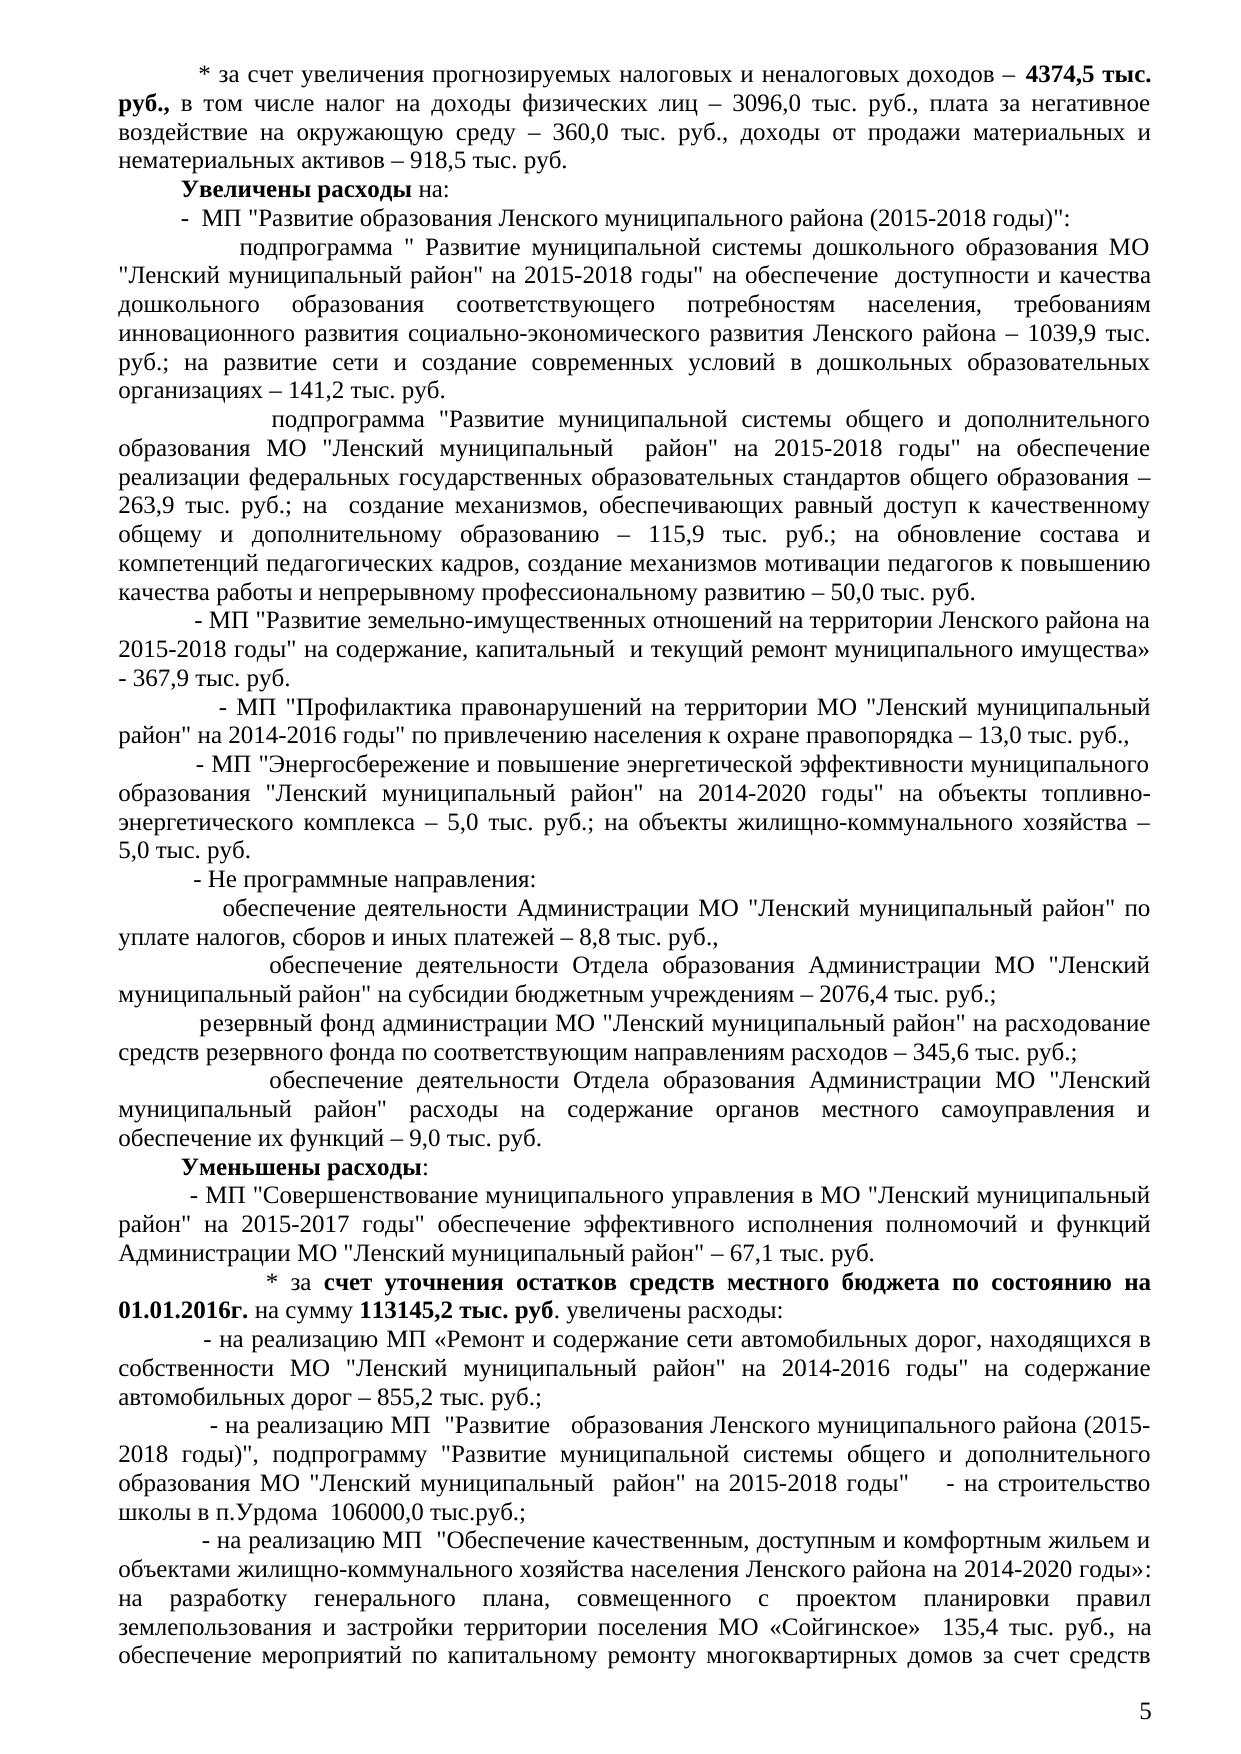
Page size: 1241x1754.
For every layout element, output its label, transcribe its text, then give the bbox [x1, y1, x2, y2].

text - на реализацию МП "Развитие образования Ленского муниципального района (2015-2018 годы)", подпрограмму "Развитие муниципальной системы общего и дополнительного образования МО "Ленский муниципальный район" на 2015-2018 годы" - на строительство школы в п.Урдома 106000,0 тыс.руб.; [118, 1410, 1152, 1525]
text Увеличены расходы на: [118, 174, 1152, 203]
list подпрограмма " Развитие муниципальной системы дошкольного образования МО "Ленский муниципальный район" на 2015-2018 годы" на обеспечение доступности и качества дошкольного образования соответствующего потребностям населения, требованиям инновационного развития социально-экономического развития Ленского района – 1039,9 тыс. руб.; на развитие сети и создание современных условий в дошкольных образовательных организациях – 141,2 тыс. руб. [118, 232, 1152, 404]
text - на реализацию МП «Ремонт и содержание сети автомобильных дорог, находящихся в собственности МО "Ленский муниципальный район" на 2014-2016 годы" на содержание автомобильных дорог – 855,2 тыс. руб.; [118, 1324, 1152, 1410]
text резервный фонд администрации МО "Ленский муниципальный район" на расходование средств резервного фонда по соответствующим направлениям расходов – 345,6 тыс. руб.; [118, 1008, 1152, 1065]
list - МП "Развитие земельно-имущественных отношений на территории Ленского района на 2015-2018 годы" на содержание, капитальный и текущий ремонт муниципального имущества» - 367,9 тыс. руб. [118, 605, 1152, 692]
text - МП "Совершенствование муниципального управления в МО "Ленский муниципальный район" на 2015-2017 годы" обеспечение эффективного исполнения полномочий и функций Администрации МО "Ленский муниципальный район" – 67,1 тыс. руб. [118, 1180, 1152, 1267]
text * за счет увеличения прогнозируемых налоговых и неналоговых доходов – 4374,5 тыс. руб., в том числе налог на доходы физических лиц – 3096,0 тыс. руб., плата за негативное воздействие на окружающую среду – 360,0 тыс. руб., доходы от продажи материальных и нематериальных активов – 918,5 тыс. руб. [118, 59, 1152, 174]
text подпрограмма "Развитие муниципальной системы общего и дополнительного образования МО "Ленский муниципальный район" на 2015-2018 годы" на обеспечение реализации федеральных государственных образовательных стандартов общего образования – 263,9 тыс. руб.; на создание механизмов, обеспечивающих равный доступ к качественному общему и дополнительному образованию – 115,9 тыс. руб.; на обновление состава и компетенций педагогических кадров, создание механизмов мотивации педагогов к повышению качества работы и непрерывному профессиональному развитию – 50,0 тыс. руб. [118, 404, 1152, 605]
list - Не программные направления: [118, 864, 1152, 893]
text обеспечение деятельности Отдела образования Администрации МО "Ленский муниципальный район" расходы на содержание органов местного самоуправления и обеспечение их функций – 9,0 тыс. руб. [118, 1065, 1152, 1152]
list - МП "Развитие образования Ленского муниципального района (2015-2018 годы)": [118, 203, 1152, 232]
text * за счет уточнения остатков средств местного бюджета по состоянию на 01.01.2016г. на сумму 113145,2 тыс. руб. увеличены расходы: [118, 1267, 1152, 1324]
text - МП "Энергосбережение и повышение энергетической эффективности муниципального образования "Ленский муниципальный район" на 2014-2020 годы" на объекты топливно-энергетического комплекса – 5,0 тыс. руб.; на объекты жилищно-коммунального хозяйства – 5,0 тыс. руб. [118, 749, 1152, 864]
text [118, 1525, 1152, 1669]
list - МП "Профилактика правонарушений на территории МО "Ленский муниципальный район" на 2014-2016 годы" по привлечению населения к охране правопорядка – 13,0 тыс. руб., [118, 692, 1152, 749]
list обеспечение деятельности Администрации МО "Ленский муниципальный район" по уплате налогов, сборов и иных платежей – 8,8 тыс. руб., [118, 893, 1152, 950]
list Уменьшены расходы: [118, 1152, 1152, 1180]
text обеспечение деятельности Отдела образования Администрации МО "Ленский муниципальный район" на субсидии бюджетным учреждениям – 2076,4 тыс. руб.; [118, 950, 1152, 1008]
